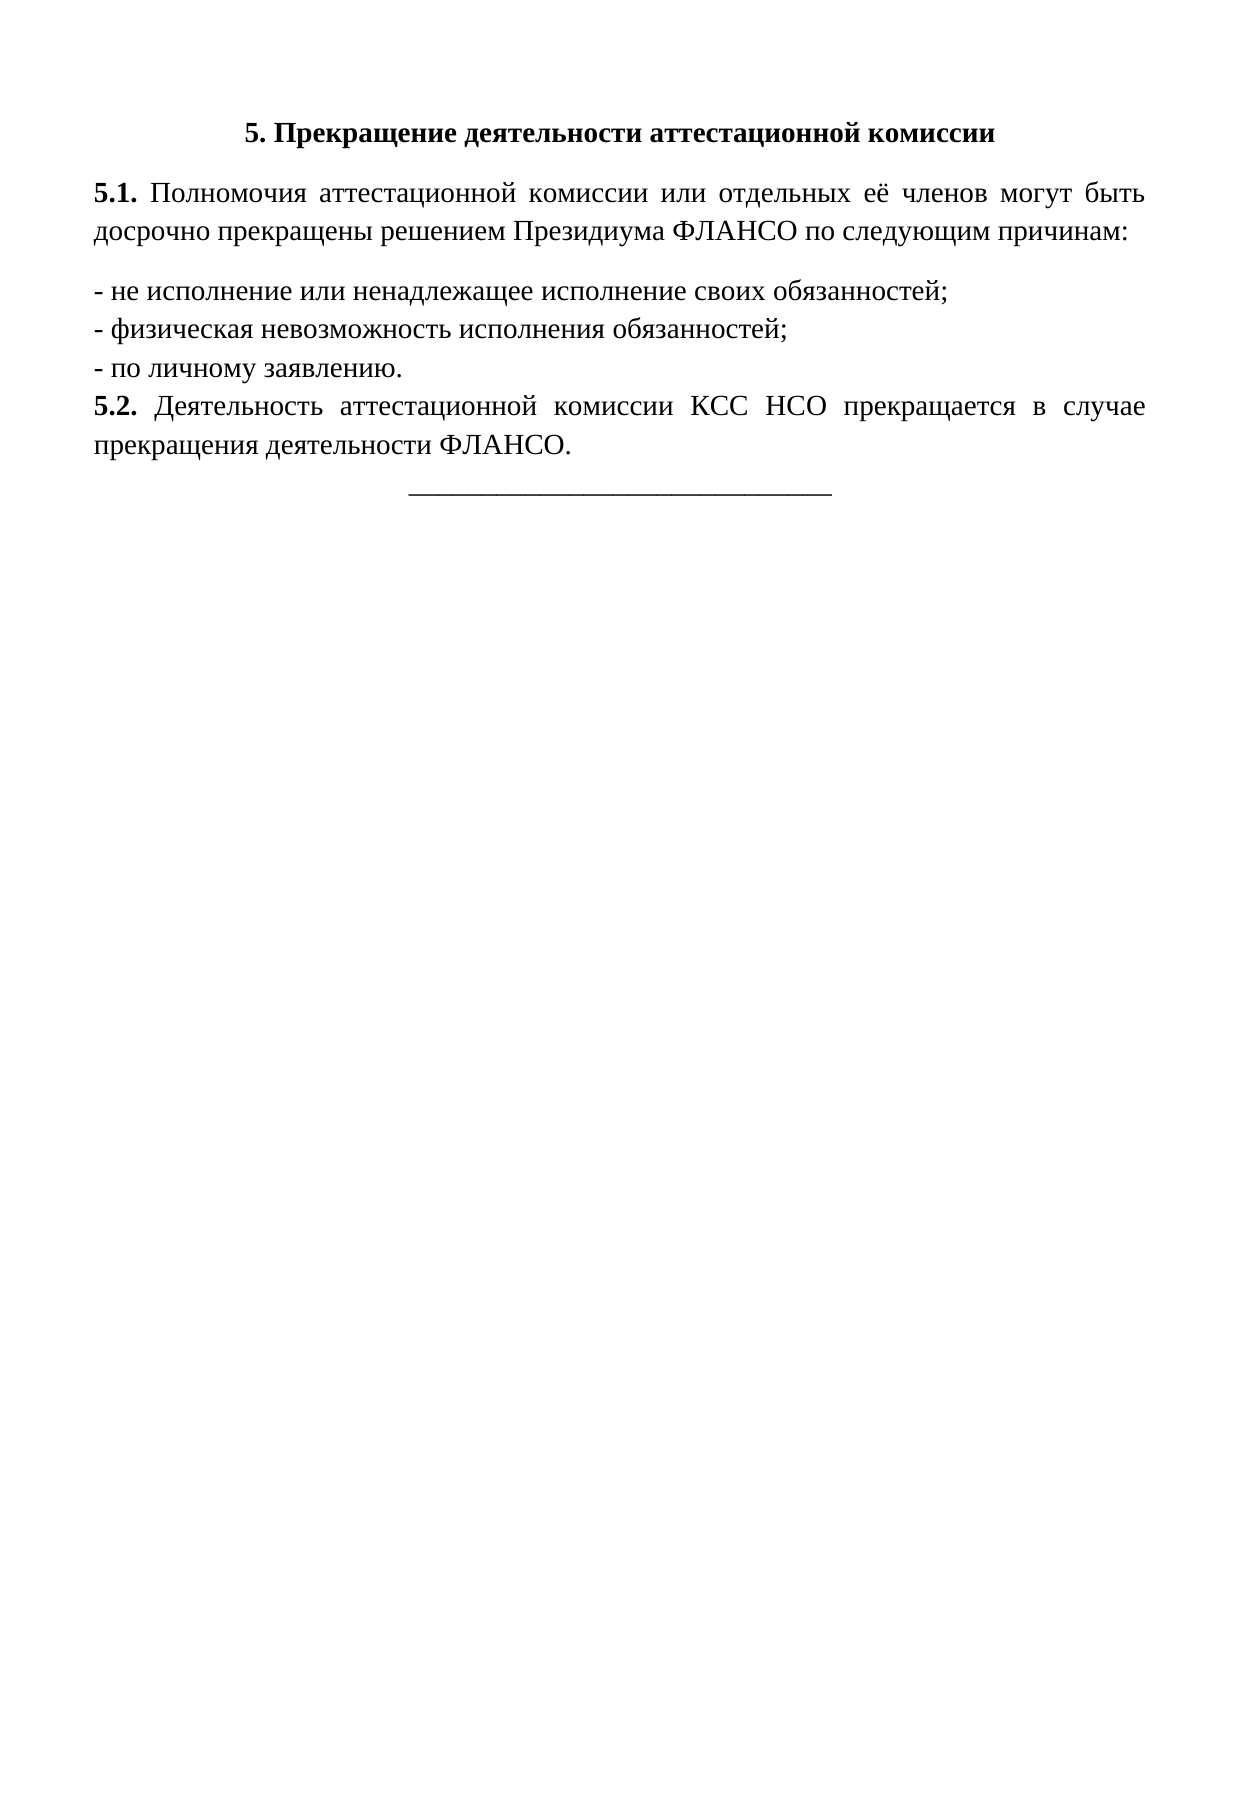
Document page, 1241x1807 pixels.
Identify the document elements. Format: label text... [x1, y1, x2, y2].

text - физическая невозможность исполнения обязанностей; [94, 311, 1146, 345]
text - по личному заявлению. [94, 350, 1146, 383]
text - не исполнение или ненадлежащее исполнение своих обязанностей; [94, 273, 1146, 306]
text 5.2. Деятельность аттестационной комиссии КСС НСО прекращается в случае прекращения деятельности ФЛАНСО. [94, 388, 1146, 460]
text 5.1. Полномочия аттестационной комиссии или отдельных её членов могут быть досрочно прекращены решением Президиума ФЛАНСО по следующим причинам: [94, 175, 1146, 247]
text _____________________________ [94, 465, 1146, 499]
text 5. Прекращение деятельности аттестационной комиссии [94, 115, 1146, 149]
